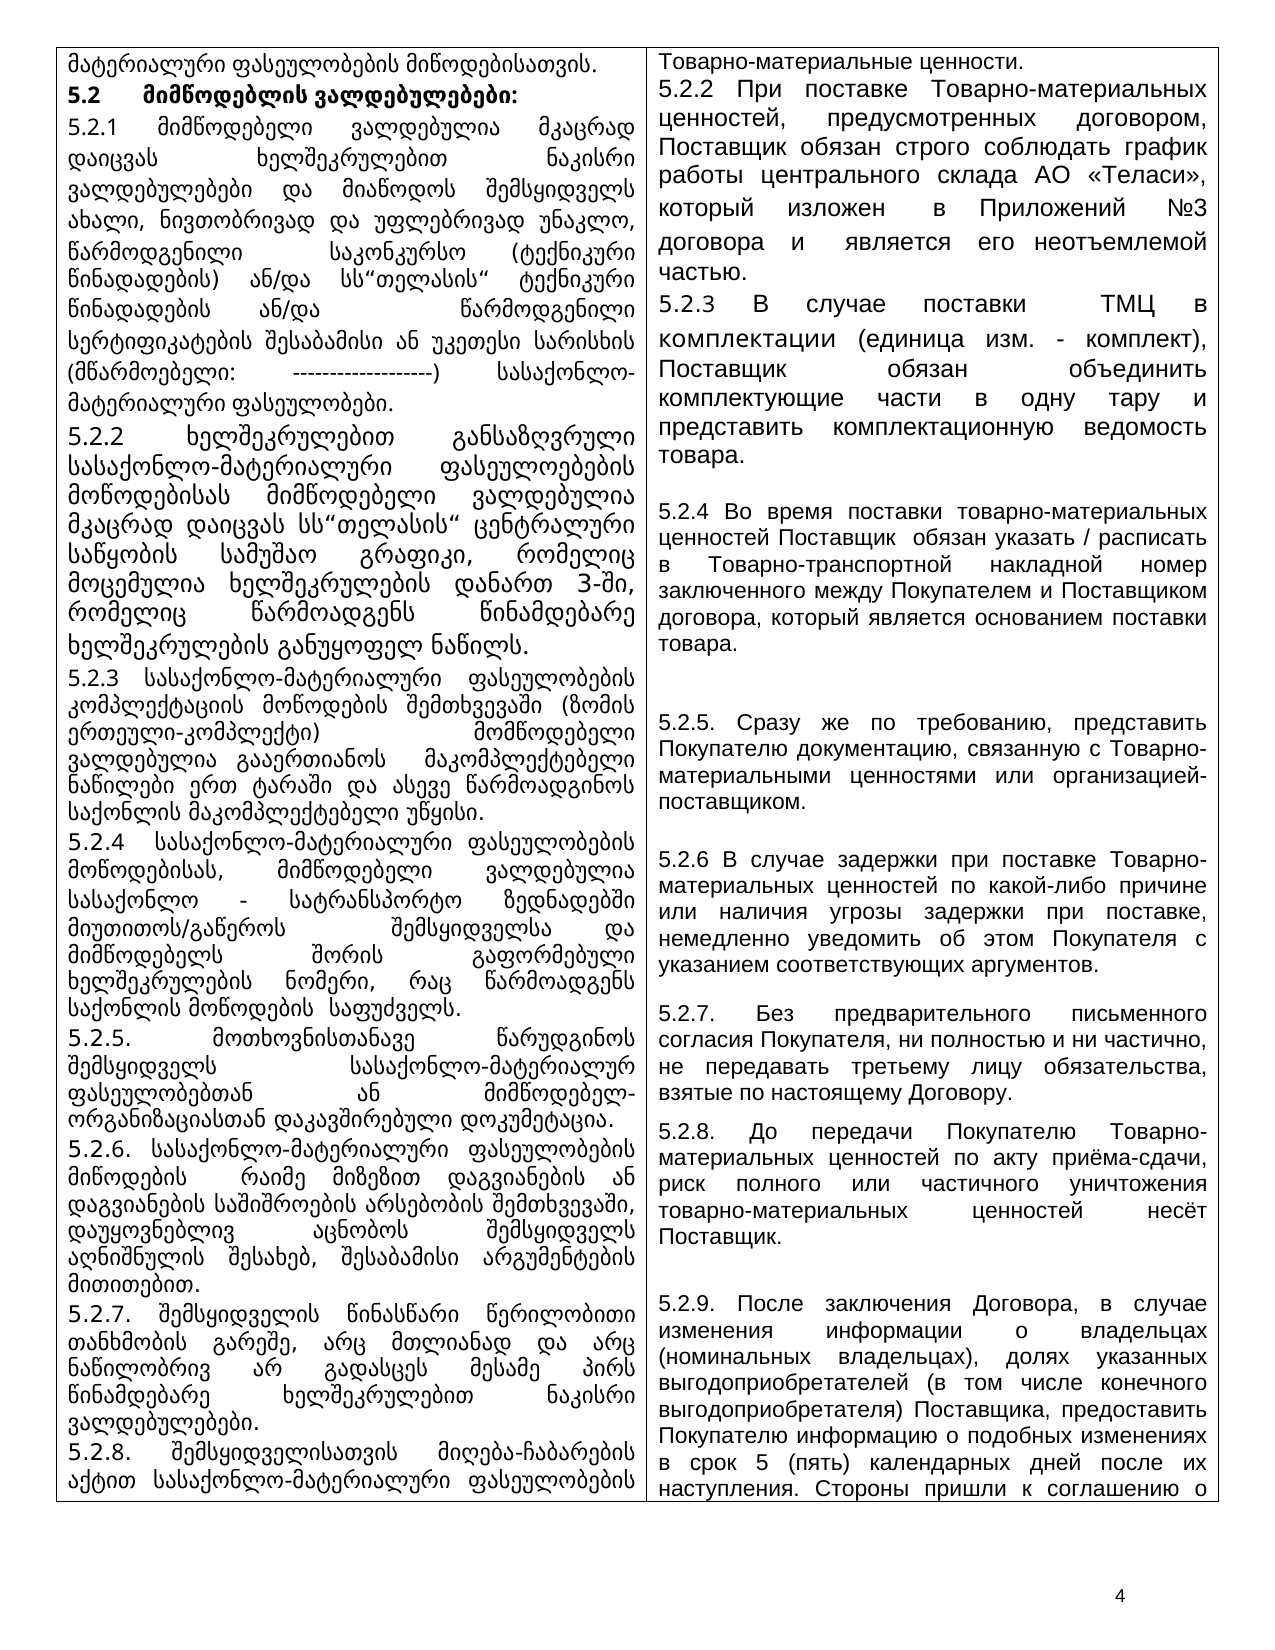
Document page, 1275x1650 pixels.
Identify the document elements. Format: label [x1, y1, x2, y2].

table_header [57, 48, 646, 1501]
table_header [647, 48, 1218, 1501]
